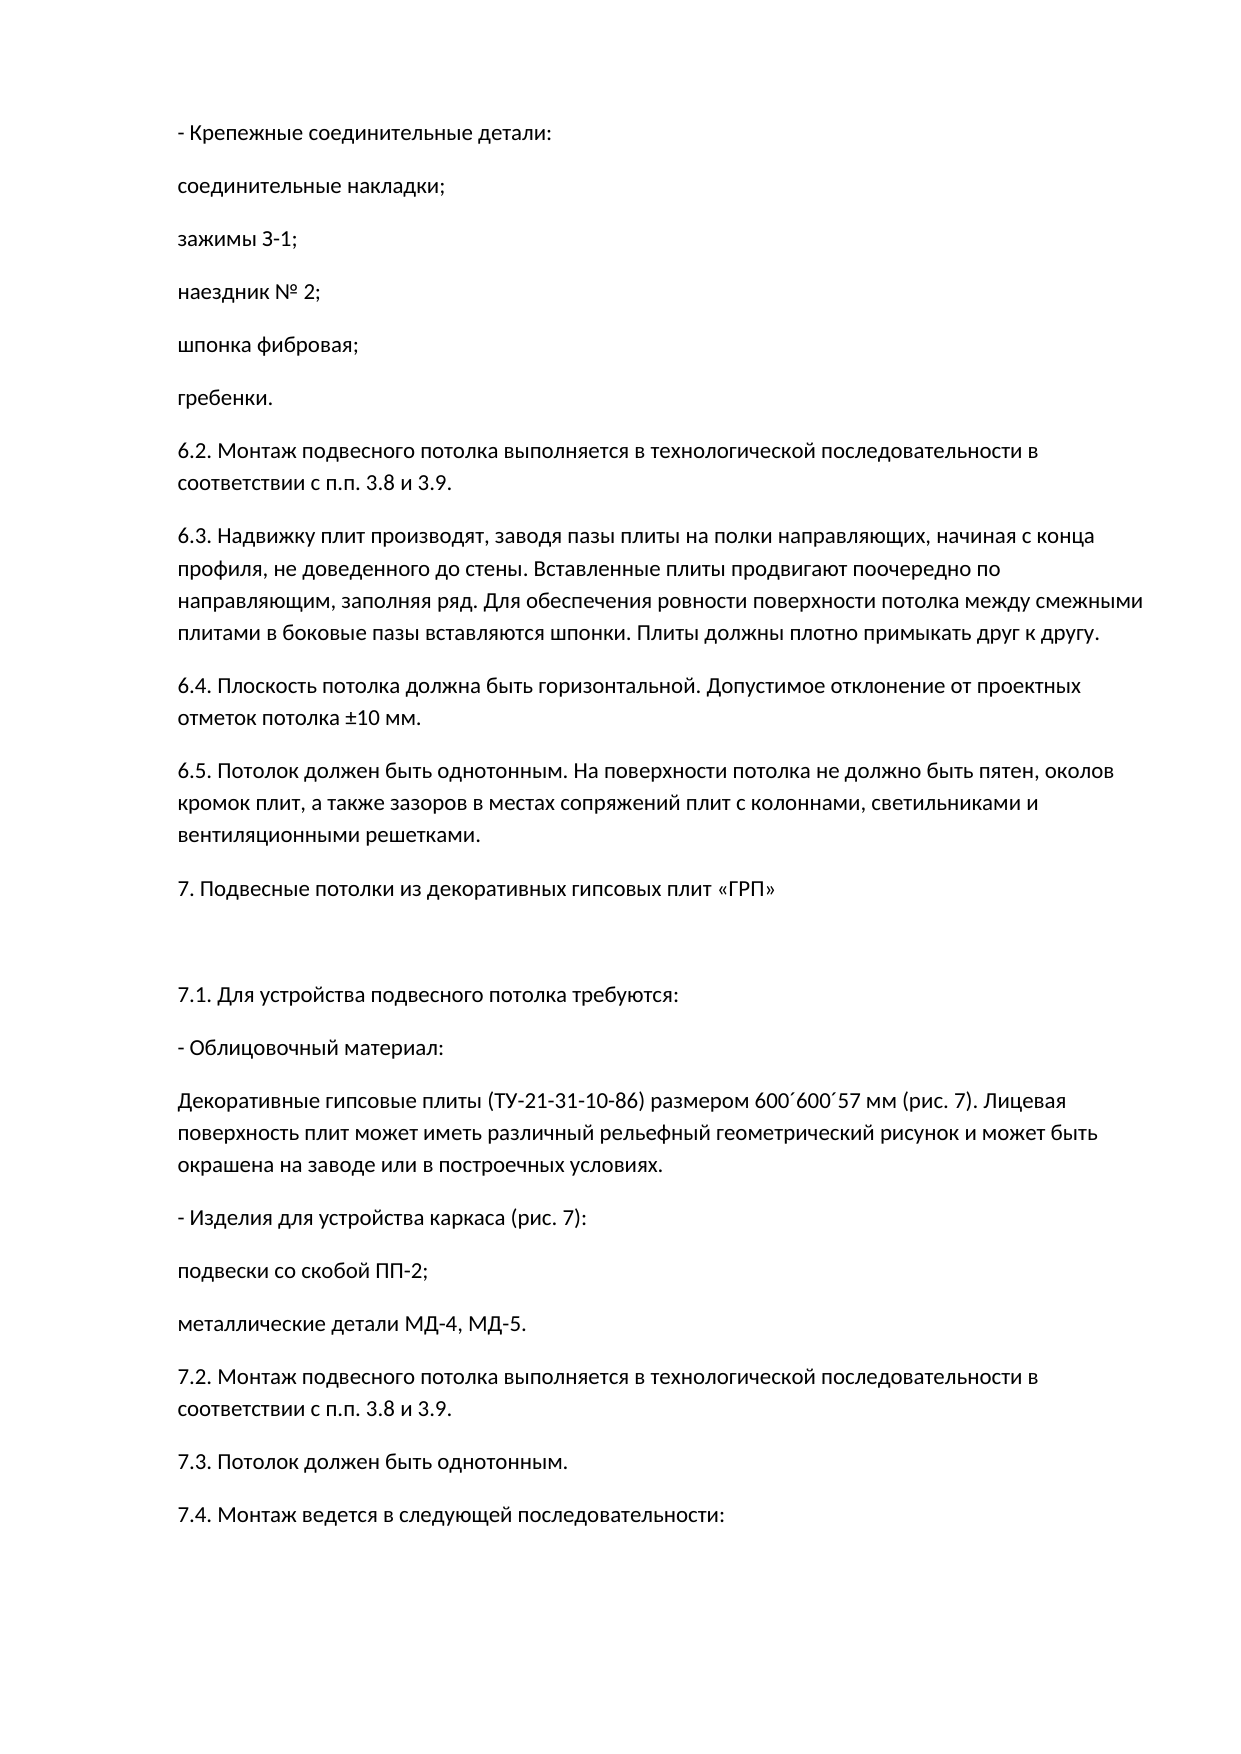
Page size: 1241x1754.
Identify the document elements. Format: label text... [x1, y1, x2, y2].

text - Облицовочный материал: [177, 1033, 1152, 1061]
text - Крепежные соединительные детали: [177, 118, 1152, 146]
text зажимы З-1; [177, 224, 1152, 252]
text 6.3. Надвижку плит производят, заводя пазы плиты на полки направляющих, начиная с конца профиля, не доведенного до стены. Вставленные плиты продвигают поочередно по направляющим, заполняя ряд. Для обеспечения ровности поверхности потолка между смежными плитами в боковые пазы вставляются шпонки. Плиты должны плотно примыкать друг к другу. [177, 521, 1152, 646]
text шпонка фибровая; [177, 330, 1152, 358]
text 7. Подвесные потолки из декоративных гипсовых плит «ГРП» [177, 874, 1152, 902]
text гребенки. [177, 383, 1152, 411]
text подвески со скобой ПП-2; [177, 1256, 1152, 1284]
text металлические детали МД-4, МД-5. [177, 1309, 1152, 1337]
text Декоративные гипсовые плиты (ТУ-21-31-10-86) размером 600´600´57 мм (рис. 7). Лицевая поверхность плит может иметь различный рельефный геометрический рисунок и может быть окрашена на заводе или в построечных условиях. [177, 1086, 1152, 1178]
text 7.4. Монтаж ведется в следующей последовательности: [177, 1500, 1152, 1528]
text наездник № 2; [177, 277, 1152, 305]
text 7.3. Потолок должен быть однотонным. [177, 1447, 1152, 1475]
text - Изделия для устройства каркаса (рис. 7): [177, 1203, 1152, 1231]
text 6.2. Монтаж подвесного потолка выполняется в технологической последовательности в соответствии с п.п. 3.8 и 3.9. [177, 436, 1152, 496]
text 6.4. Плоскость потолка должна быть горизонтальной. Допустимое отклонение от проектных отметок потолка ±10 мм. [177, 671, 1152, 731]
text 7.1. Для устройства подвесного потолка требуются: [177, 980, 1152, 1008]
text 7.2. Монтаж подвесного потолка выполняется в технологической последовательности в соответствии с п.п. 3.8 и 3.9. [177, 1362, 1152, 1422]
text соединительные накладки; [177, 171, 1152, 199]
text 6.5. Потолок должен быть однотонным. На поверхности потолка не должно быть пятен, околов кромок плит, а также зазоров в местах сопряжений плит с колоннами, светильниками и вентиляционными решетками. [177, 756, 1152, 849]
